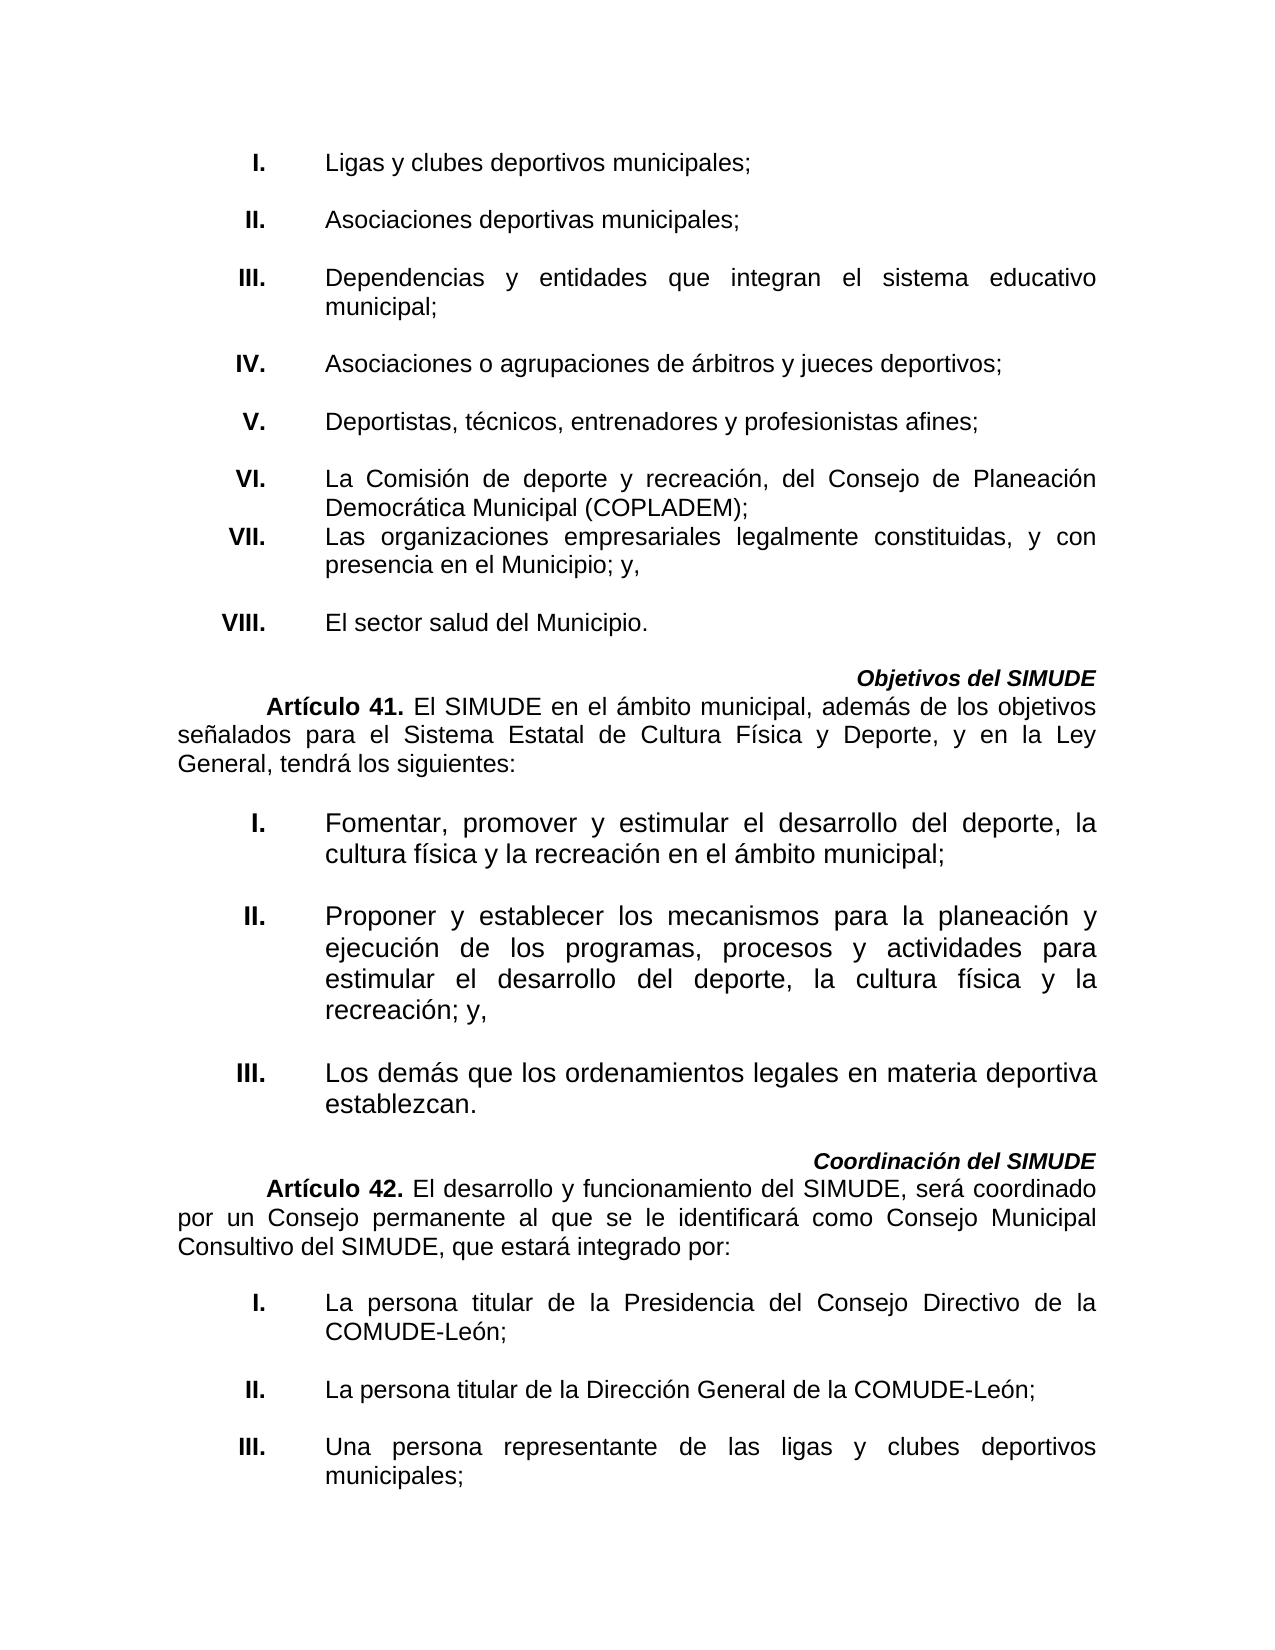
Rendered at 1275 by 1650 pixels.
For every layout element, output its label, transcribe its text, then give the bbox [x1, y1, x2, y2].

list Ligas y clubes deportivos municipales; [266, 148, 1098, 176]
list Las organizaciones empresariales legalmente constituidas, y con presencia en el Municipio; y, [266, 521, 1098, 579]
list Dependencias y entidades que integran el sistema educativo municipal; [266, 263, 1098, 320]
list La persona titular de la Dirección General de la COMUDE-León; [266, 1375, 1098, 1403]
list Deportistas, técnicos, entrenadores y profesionistas afines; [266, 406, 1098, 435]
list La Comisión de deporte y recreación, del Consejo de Planeación Democrática Municipal (COPLADEM); [266, 464, 1098, 521]
list Asociaciones o agrupaciones de árbitros y jueces deportivos; [266, 349, 1098, 378]
list Proponer y establecer los mecanismos para la planeación y ejecución de los programas, procesos y actividades para estimular el desarrollo del deporte, la cultura física y la recreación; y, [266, 900, 1098, 1025]
list Fomentar, promover y estimular el desarrollo del deporte, la cultura física y la recreación en el ámbito municipal; [266, 807, 1098, 869]
list La persona titular de la Presidencia del Consejo Directivo de la COMUDE-León; [266, 1288, 1098, 1346]
list El sector salud del Municipio. [266, 608, 1098, 636]
text Artículo 42. El desarrollo y funcionamiento del SIMUDE, será coordinado por un Consejo permanente al que se le identificará como Consejo Municipal Consultivo del SIMUDE, que estará integrado por: [177, 1174, 1098, 1260]
text Coordinación del SIMUDE [177, 1148, 1098, 1174]
list Los demás que los ordenamientos legales en materia deportiva establezcan. [266, 1057, 1098, 1119]
text Objetivos del SIMUDE [177, 665, 1098, 692]
list Asociaciones deportivas municipales; [266, 205, 1098, 234]
list Una persona representante de las ligas y clubes deportivos municipales; [266, 1432, 1098, 1490]
text Artículo 41. El SIMUDE en el ámbito municipal, además de los objetivos señalados para el Sistema Estatal de Cultura Física y Deporte, y en la Ley General, tendrá los siguientes: [177, 692, 1098, 778]
